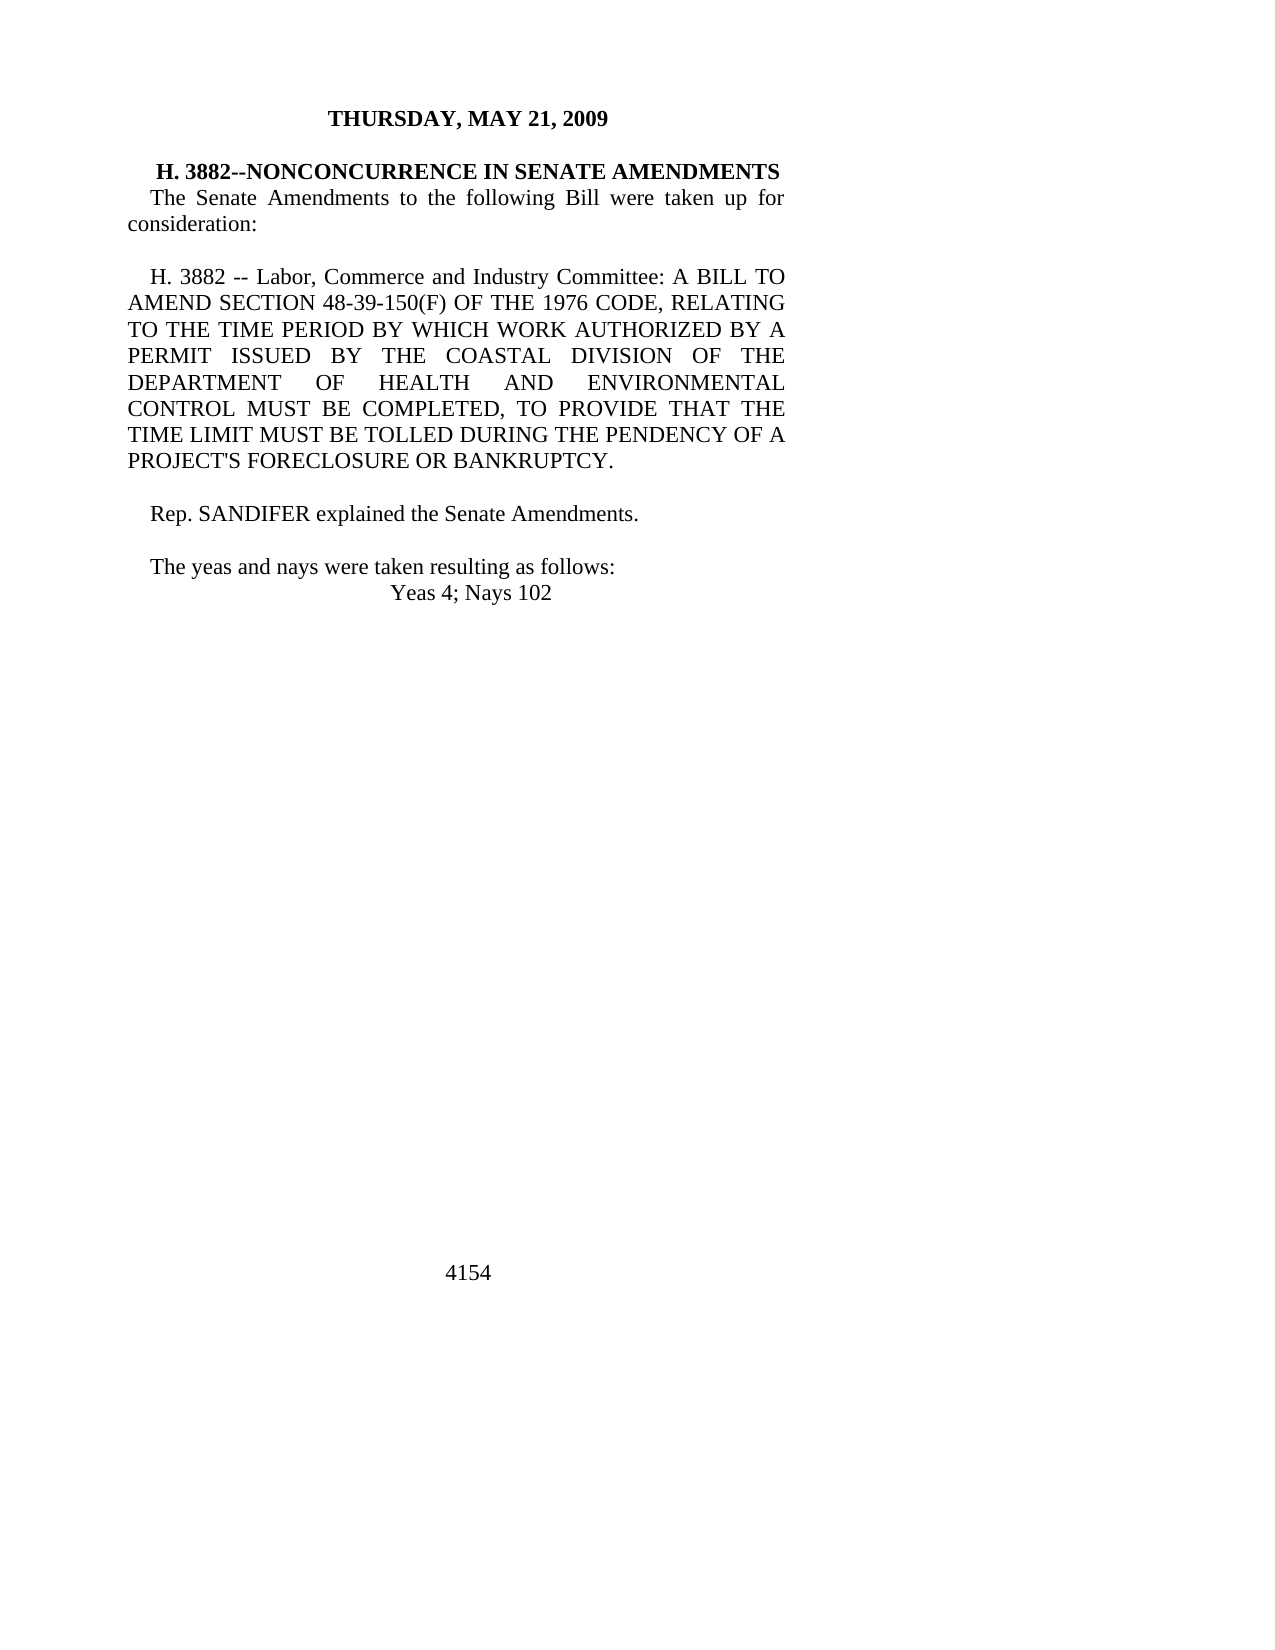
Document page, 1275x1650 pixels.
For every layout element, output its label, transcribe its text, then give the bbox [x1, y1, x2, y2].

text Rep. SANDIFER explained the Senate Amendments. [127, 500, 786, 527]
text The Senate Amendments to the following Bill were taken up for consideration: [127, 184, 786, 237]
text Yeas 4; Nays 102 [127, 579, 786, 606]
text The yeas and nays were taken resulting as follows: [127, 553, 786, 579]
text H. 3882 -- Labor, Commerce and Industry Committee: A BILL TO AMEND SECTION 48-39-150(F) OF THE 1976 CODE, RELATING TO THE TIME PERIOD BY WHICH WORK AUTHORIZED BY A PERMIT ISSUED BY THE COASTAL DIVISION OF THE DEPARTMENT OF HEALTH AND ENVIRONMENTAL CONTROL MUST BE COMPLETED, TO PROVIDE THAT THE TIME LIMIT MUST BE TOLLED DURING THE PENDENCY OF A PROJECT'S FORECLOSURE OR BANKRUPTCY. [127, 263, 786, 474]
text H. 3882--NONCONCURRENCE IN SENATE AMENDMENTS [127, 158, 786, 184]
